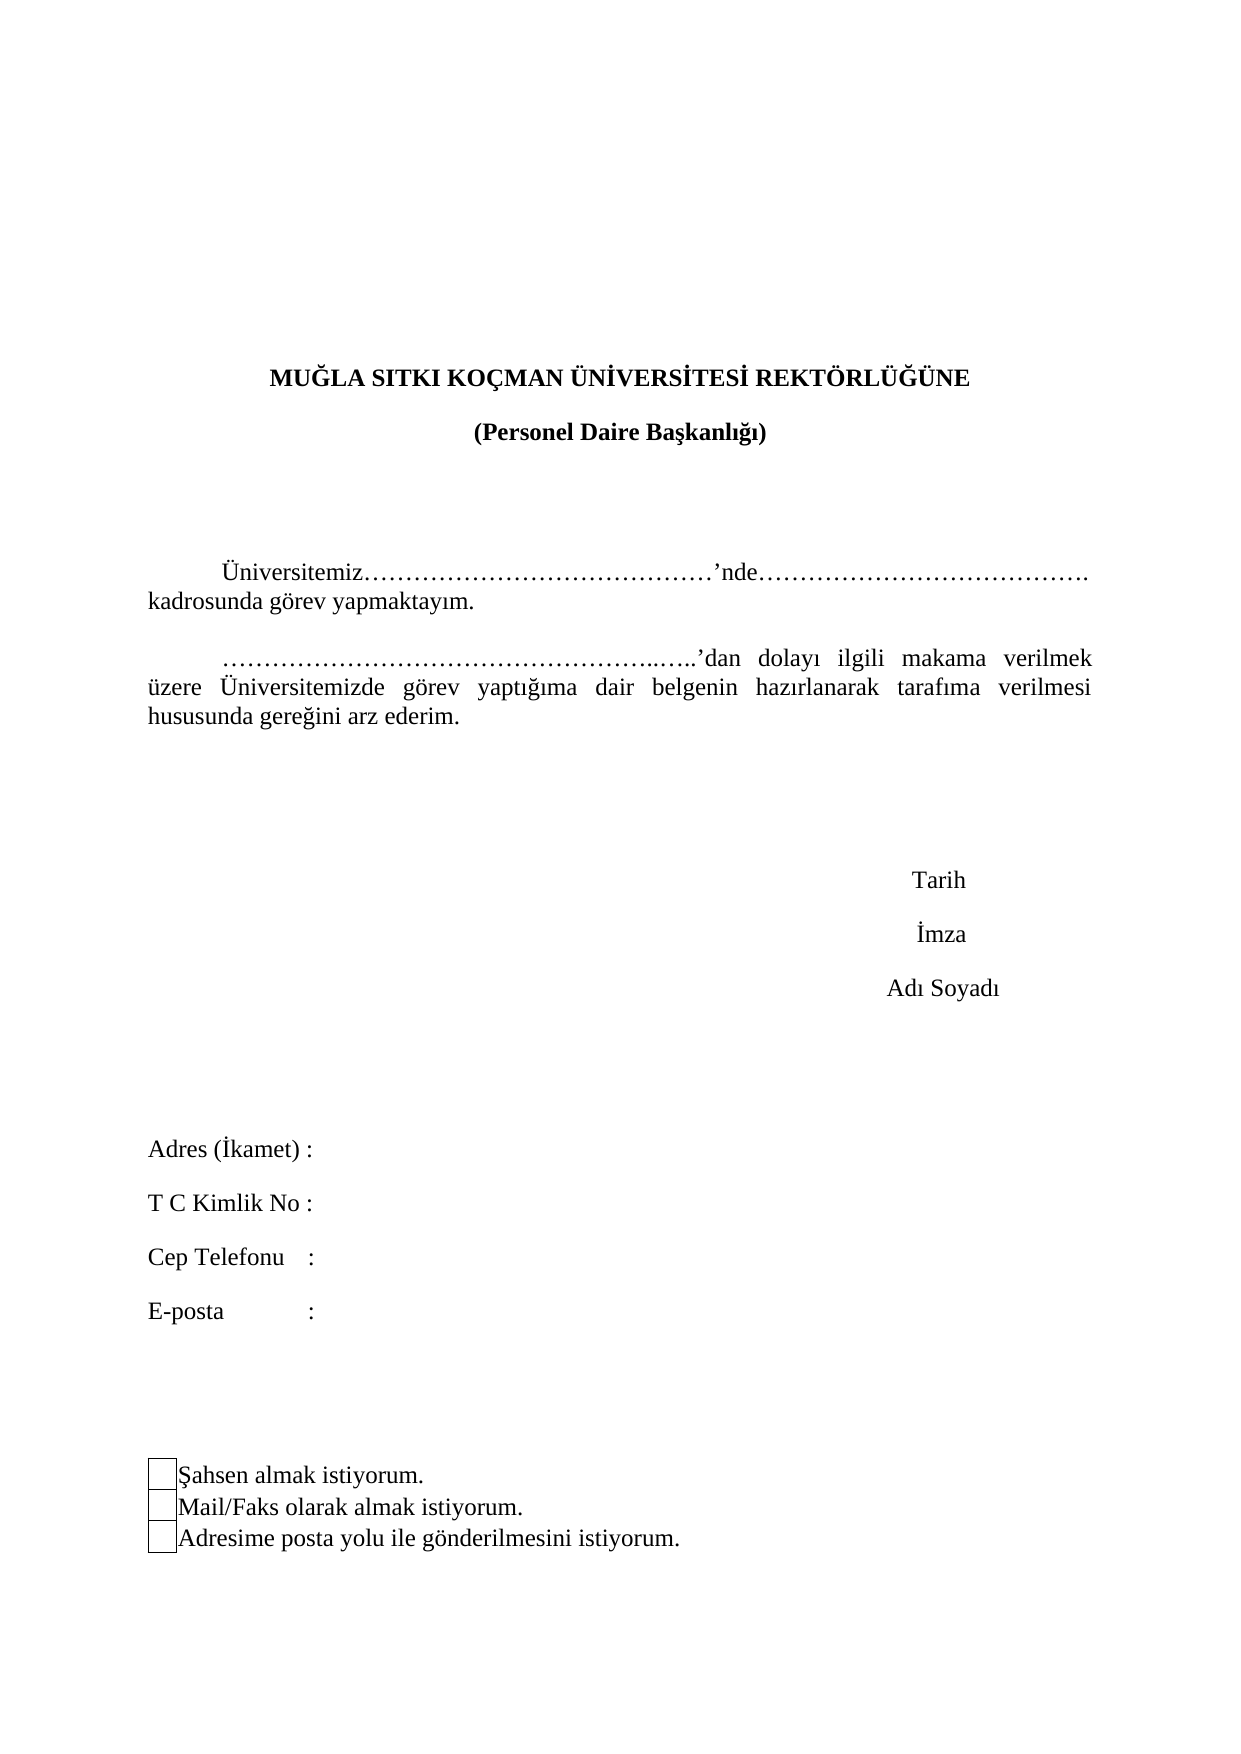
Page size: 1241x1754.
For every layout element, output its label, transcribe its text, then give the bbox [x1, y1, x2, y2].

table_cell Adresime posta yolu ile gönderilmesini istiyorum. [177, 1520, 1240, 1552]
text Adres (İkamet) : [148, 1134, 1093, 1163]
text (Personel Daire Başkanlığı) [148, 417, 1093, 446]
text Üniversitemiz……………………………………’nde………………………………….kadrosunda görev yapmaktayım. [148, 557, 1093, 614]
table_cell [149, 1521, 176, 1552]
text Adı Soyadı [811, 973, 1093, 1002]
text Cep Telefonu : [148, 1242, 1093, 1271]
text T C Kimlik No : [148, 1188, 1093, 1217]
table_header [149, 1459, 176, 1489]
text E-posta : [148, 1296, 1093, 1325]
text İmza [885, 919, 1093, 948]
text MUĞLA SITKI KOÇMAN ÜNİVERSİTESİ REKTÖRLÜĞÜNE [148, 363, 1093, 392]
table_header Şahsen almak istiyorum. [177, 1458, 1240, 1489]
text Tarih [221, 865, 1093, 894]
text ……………………………………………..…..’dan dolayı ilgili makama verilmek üzere Üniversitemizde görev yaptığıma dair belgenin hazırlanarak tarafıma verilmesi hususunda gereğini arz ederim. [148, 643, 1093, 729]
table_cell Mail/Faks olarak almak istiyorum. [177, 1489, 1240, 1520]
table_cell [149, 1490, 176, 1520]
